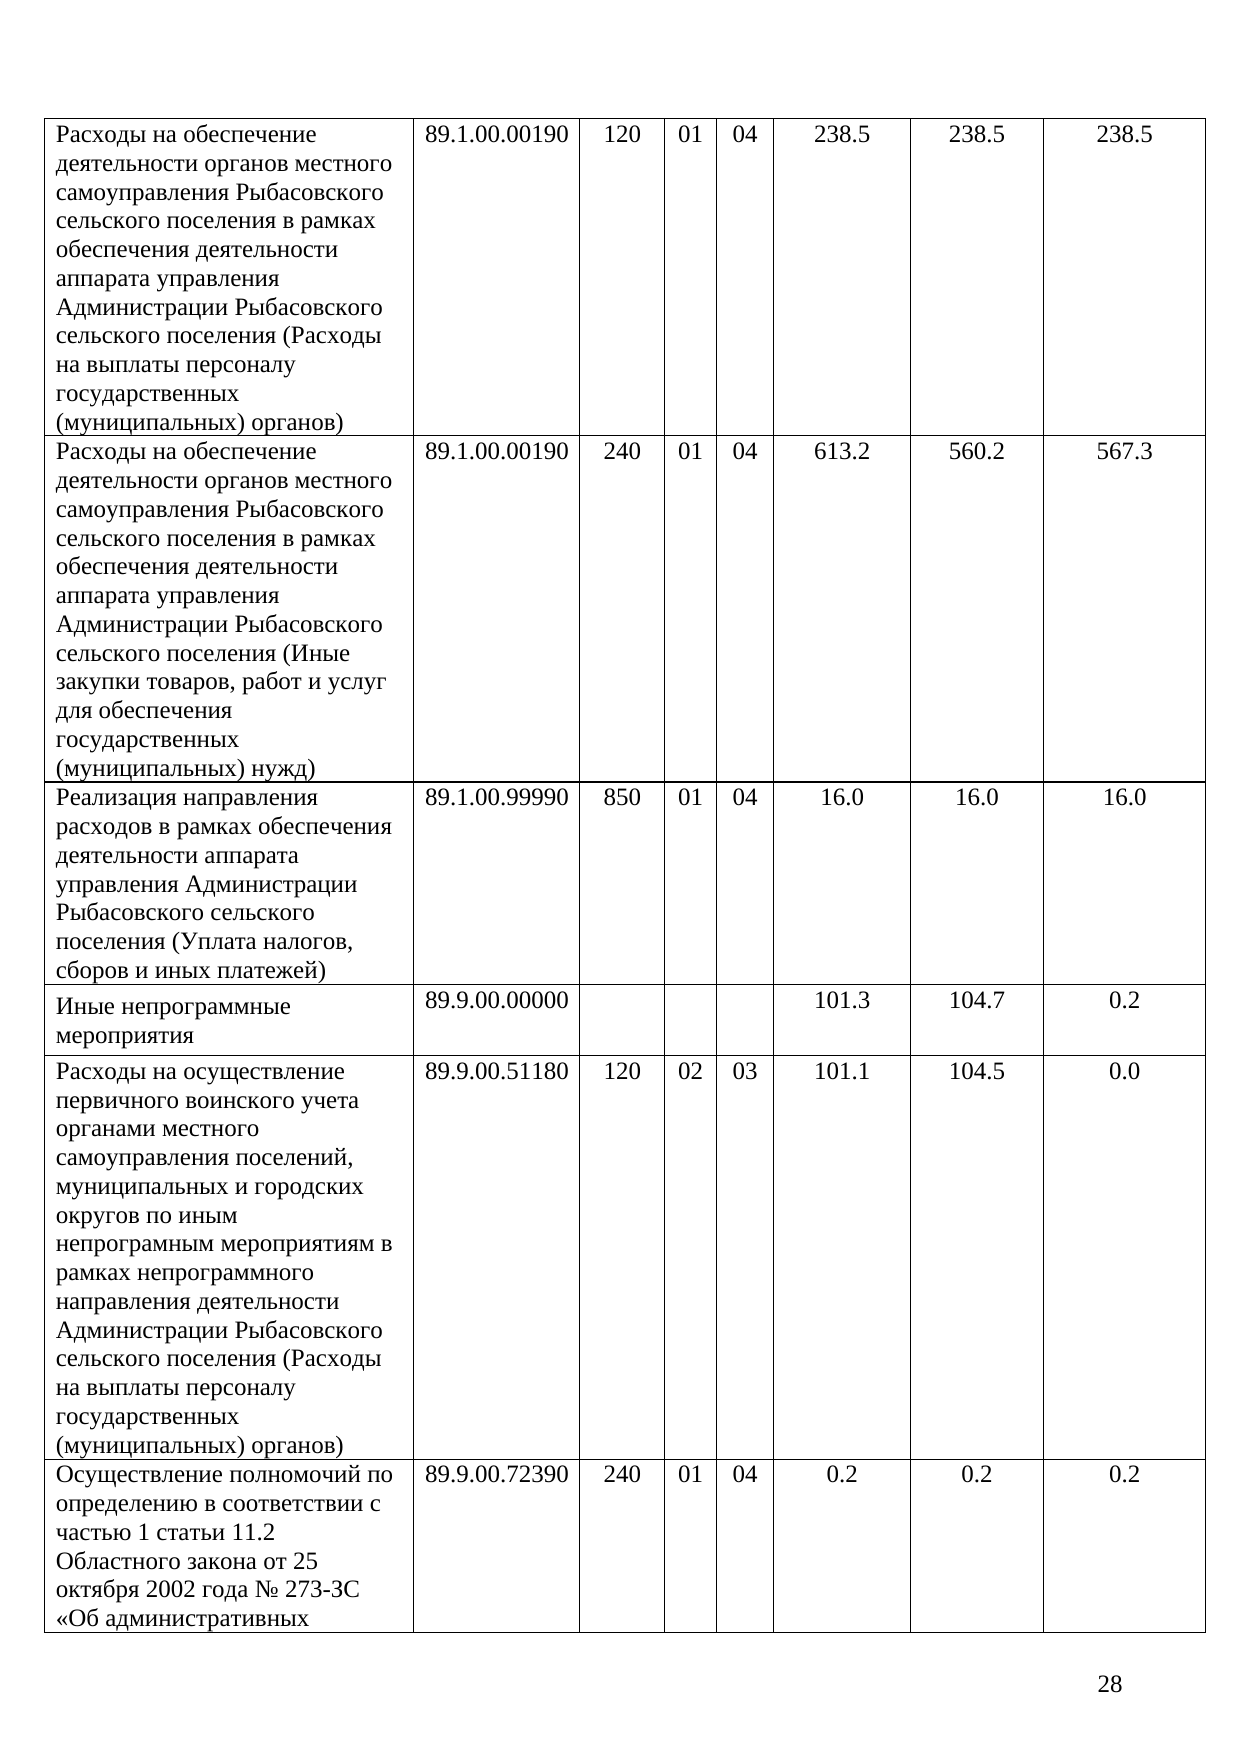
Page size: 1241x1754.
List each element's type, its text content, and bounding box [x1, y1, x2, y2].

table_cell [45, 1460, 413, 1632]
table_cell 567.3 [1044, 436, 1205, 781]
table_cell Иные непрограммные мероприятия [45, 985, 413, 1055]
table_cell 120 [580, 119, 664, 435]
table_cell 89.9.00.72390 [414, 1460, 579, 1632]
table_cell 613.2 [774, 436, 910, 781]
table_cell 04 [717, 436, 773, 781]
table_cell 89.9.00.51180 [414, 1056, 579, 1458]
table_cell 101.1 [774, 1056, 910, 1458]
table_cell 101.3 [774, 985, 910, 1055]
table_cell 04 [717, 119, 773, 435]
table_cell [580, 985, 664, 1055]
table_cell 01 [665, 1460, 716, 1632]
table_cell 0.2 [774, 1460, 910, 1632]
table_cell Реализация направления расходов в рамках обеспечения деятельности аппарата управления Администрации Рыбасовского сельского поселения (Уплата налогов, сборов и иных платежей) [45, 783, 413, 984]
table_cell 01 [665, 119, 716, 435]
table_cell 0.2 [1044, 985, 1205, 1055]
table_cell 104.7 [911, 985, 1043, 1055]
table_cell 104.5 [911, 1056, 1043, 1458]
table_cell 89.1.00.99990 [414, 783, 579, 984]
table_cell 16.0 [774, 783, 910, 984]
table_cell 03 [717, 1056, 773, 1458]
table_cell 560.2 [911, 436, 1043, 781]
table_cell 01 [665, 783, 716, 984]
table_cell Расходы на обеспечение деятельности органов местного самоуправления Рыбасовского сельского поселения в рамках обеспечения деятельности аппарата управления Администрации Рыбасовского сельского поселения (Иные закупки товаров, работ и услуг для обеспечения государственных (муниципальных) нужд) [45, 436, 413, 781]
table_cell 240 [580, 1460, 664, 1632]
table_cell 16.0 [1044, 783, 1205, 984]
table_cell 120 [580, 1056, 664, 1458]
table_cell 16.0 [911, 783, 1043, 984]
table_cell 04 [717, 783, 773, 984]
table_cell Расходы на осуществление первичного воинского учета органами местного самоуправления поселений, муниципальных и городских округов по иным непрограмным мероприятиям в рамках непрограммного направления деятельности Администрации Рыбасовского сельского поселения (Расходы на выплаты персоналу государственных (муниципальных) органов) [45, 1056, 413, 1458]
table_cell 04 [717, 1460, 773, 1632]
table_cell 89.9.00.00000 [414, 985, 579, 1055]
table_cell 238.5 [1044, 119, 1205, 435]
table_cell 238.5 [911, 119, 1043, 435]
table_cell Расходы на обеспечение деятельности органов местного самоуправления Рыбасовского сельского поселения в рамках обеспечения деятельности аппарата управления Администрации Рыбасовского сельского поселения (Расходы на выплаты персоналу государственных (муниципальных) органов) [45, 119, 413, 435]
table_cell 0.0 [1044, 1056, 1205, 1458]
table_cell 0.2 [1044, 1460, 1205, 1632]
table_cell 89.1.00.00190 [414, 119, 579, 435]
table_cell 850 [580, 783, 664, 984]
table_cell 02 [665, 1056, 716, 1458]
table_cell 238.5 [774, 119, 910, 435]
table_cell 240 [580, 436, 664, 781]
table_cell 89.1.00.00190 [414, 436, 579, 781]
table_cell 01 [665, 436, 716, 781]
table_cell 0.2 [911, 1460, 1043, 1632]
table_cell [717, 985, 773, 1055]
table_cell [665, 985, 716, 1055]
